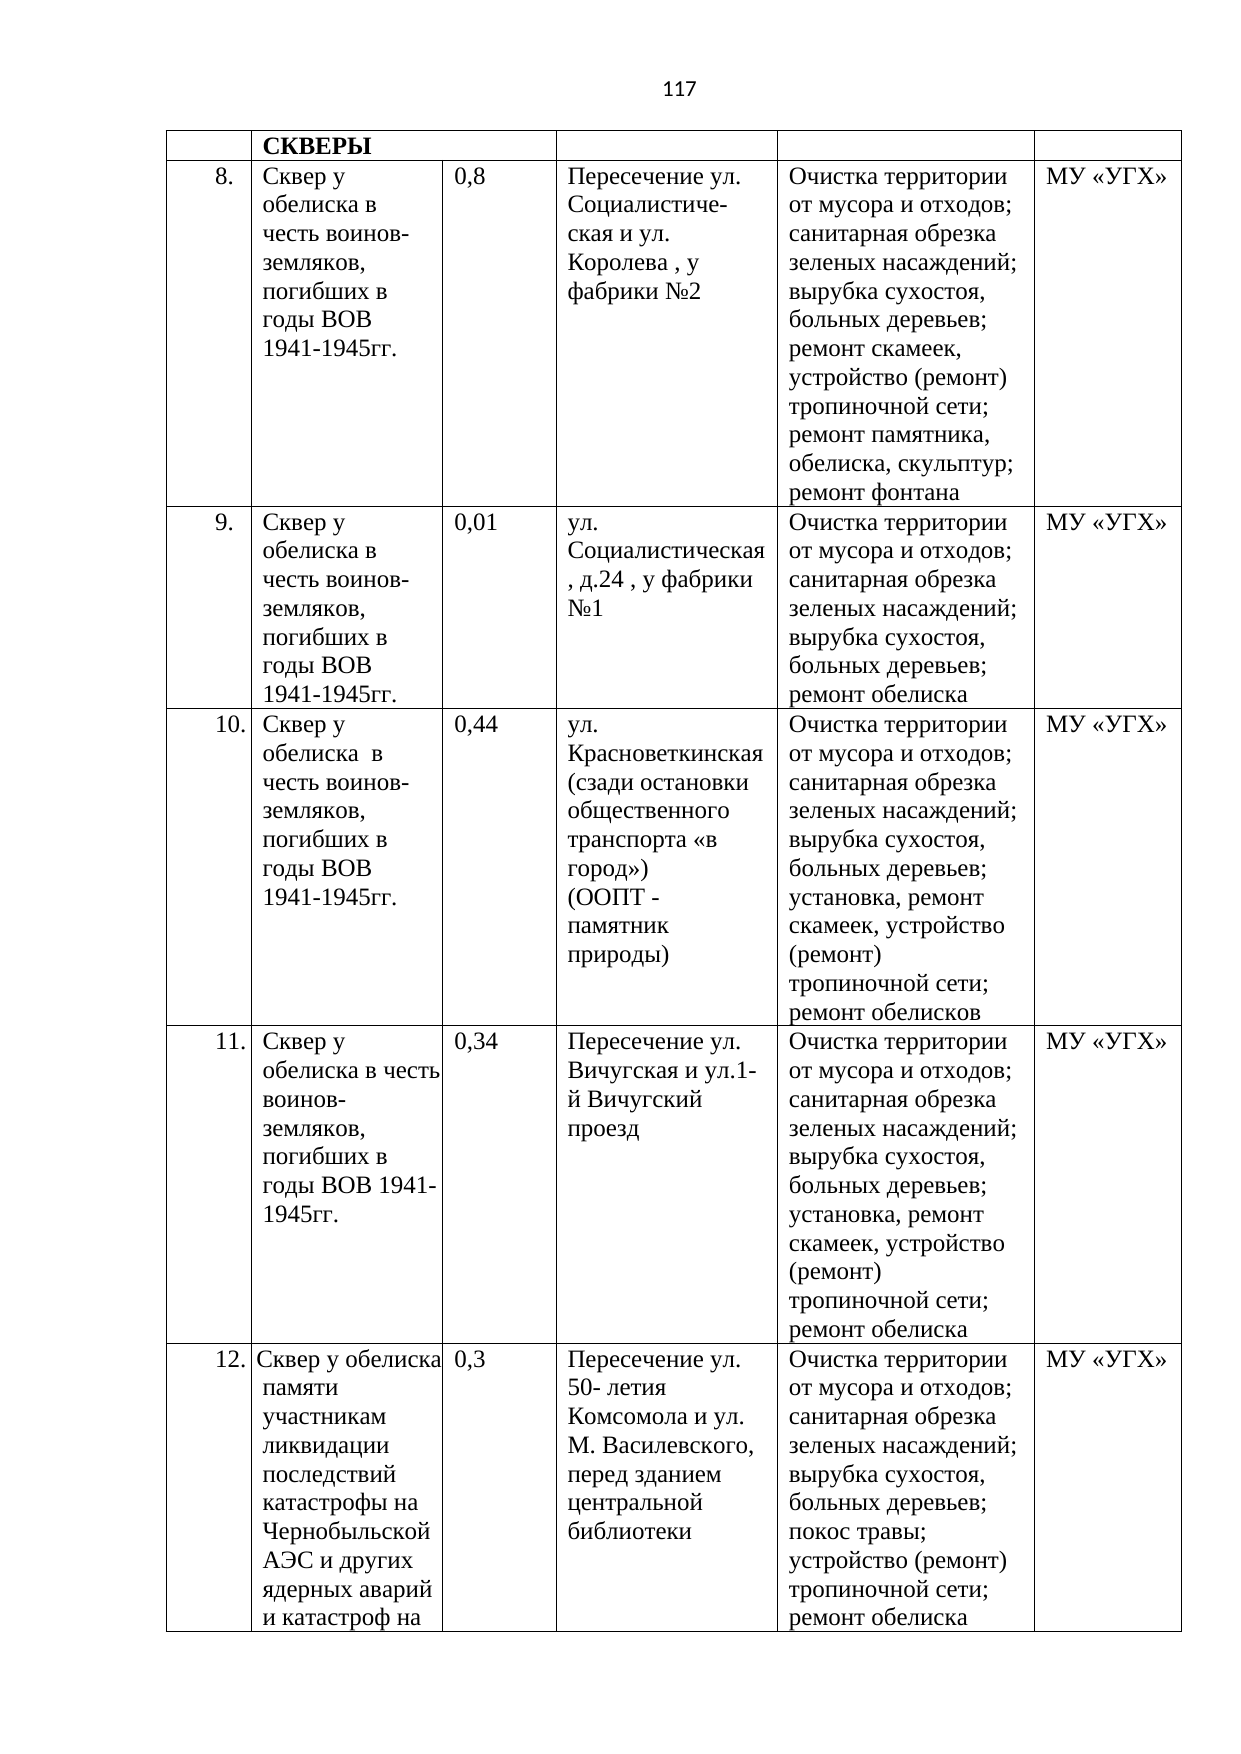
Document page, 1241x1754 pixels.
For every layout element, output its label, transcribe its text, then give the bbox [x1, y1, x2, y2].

table_cell [167, 131, 251, 160]
table_cell [167, 709, 251, 1025]
table_cell Пересечение ул. Вичугская и ул.1-й Вичугский проезд [557, 1026, 777, 1343]
table_cell [167, 1344, 251, 1631]
table_cell 0,8 [443, 161, 556, 506]
table_cell 0,44 [443, 709, 556, 1025]
table_cell МУ «УГХ» [1035, 1026, 1181, 1343]
table_cell [557, 131, 777, 160]
table_cell Сквер у обелиска в честь воинов-земляков, погибших в годы ВОВ 1941-1945гг. [252, 161, 442, 506]
table_cell Очистка территории от мусора и отходов; санитарная обрезка зеленых насаждений; вырубка сухостоя, больных деревьев; ремонт скамеек, устройство (ремонт) тропиночной сети; ремонт памятника, обелиска, скульптур; ремонт фонтана [778, 161, 1034, 506]
table_cell Сквер у обелиска в честь воинов-земляков, погибших в годы ВОВ 1941-1945гг. [252, 1026, 442, 1343]
table_cell Очистка территории от мусора и отходов; санитарная обрезка зеленых насаждений; вырубка сухостоя, больных деревьев; установка, ремонт скамеек, устройство (ремонт) тропиночной сети; ремонт обелиска [778, 1026, 1034, 1343]
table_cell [778, 1344, 1034, 1631]
table_cell [167, 507, 251, 708]
table_cell [778, 131, 1034, 160]
table_cell Очистка территории от мусора и отходов; санитарная обрезка зеленых насаждений; вырубка сухостоя, больных деревьев; ремонт обелиска [778, 507, 1034, 708]
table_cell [557, 1344, 777, 1631]
table_cell МУ «УГХ» [1035, 161, 1181, 506]
table_cell ул. Красноветкинская (сзади остановки общественного транспорта «в город») (ООПТ - памятник природы) [557, 709, 777, 1025]
table_cell МУ «УГХ» [1035, 1344, 1181, 1631]
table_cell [252, 1344, 442, 1631]
table_cell 0,34 [443, 1026, 556, 1343]
table_cell [167, 1026, 251, 1343]
table_cell 0,01 [443, 507, 556, 708]
table_cell [1035, 131, 1181, 160]
table_cell 0,3 [443, 1344, 556, 1631]
table_cell [167, 161, 251, 506]
table_cell Сквер у обелиска в честь воинов-земляков, погибших в годы ВОВ 1941-1945гг. [252, 709, 442, 1025]
table_cell Сквер у обелиска в честь воинов-земляков, погибших в годы ВОВ 1941-1945гг. [252, 507, 442, 708]
table_cell ул. Социалистическая, д.24 , у фабрики №1 [557, 507, 777, 708]
table_cell Пересечение ул. Социалистиче-ская и ул. Королева , у фабрики №2 [557, 161, 777, 506]
table_cell МУ «УГХ» [1035, 709, 1181, 1025]
table_cell СКВЕРЫ [252, 131, 556, 160]
table_cell МУ «УГХ» [1035, 507, 1181, 708]
table_cell Очистка территории от мусора и отходов; санитарная обрезка зеленых насаждений; вырубка сухостоя, больных деревьев; установка, ремонт скамеек, устройство (ремонт) тропиночной сети; ремонт обелисков [778, 709, 1034, 1025]
